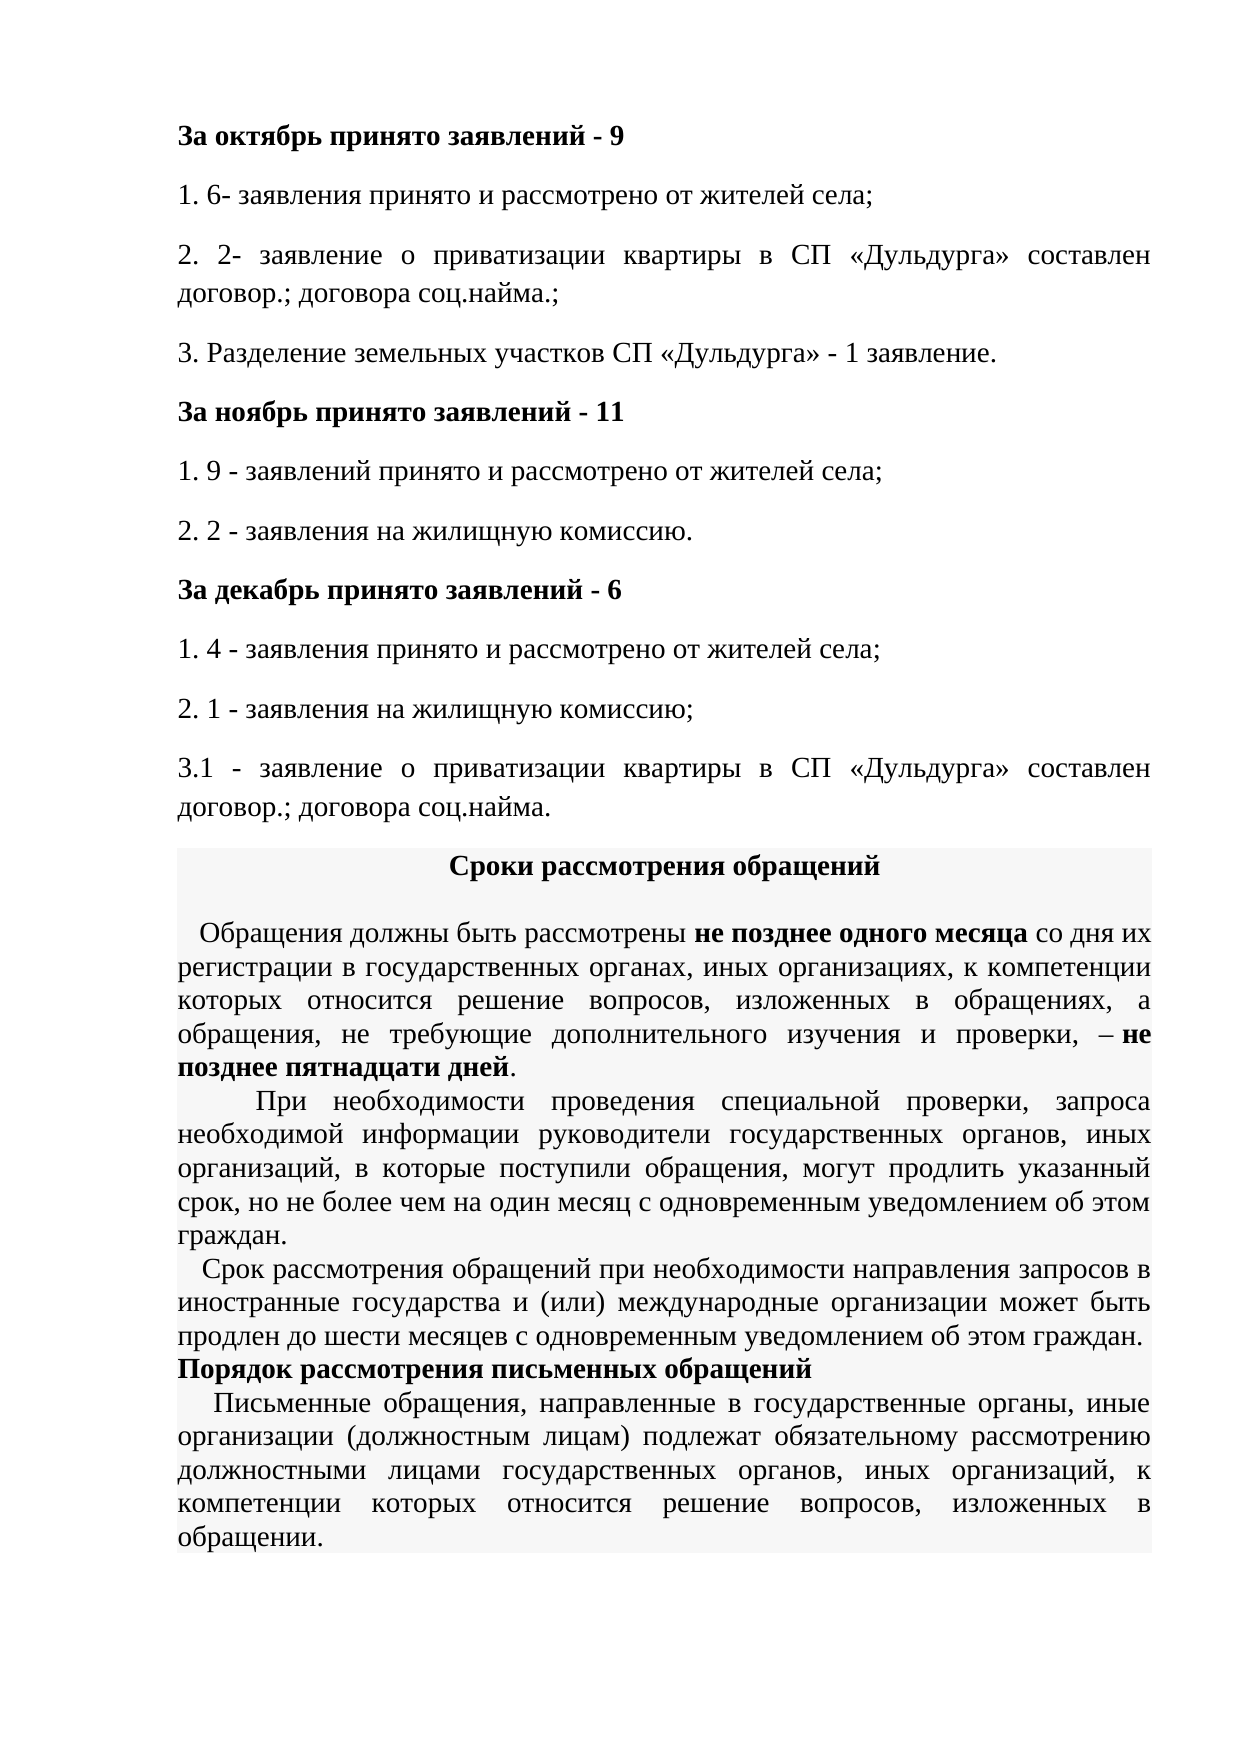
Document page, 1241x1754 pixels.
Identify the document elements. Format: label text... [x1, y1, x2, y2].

text Обращения должны быть рассмотрены не позднее одного месяца со дня их регистрации в государственных органах, иных организациях, к компетенции которых относится решение вопросов, изложенных в обращениях, а обращения, не требующие дополнительного изучения и проверки, – не позднее пятнадцати дней. [177, 915, 1152, 1083]
text 2. 1 - заявления на жилищную комиссию; [177, 691, 1152, 724]
text 1. 9 - заявлений принято и рассмотрено от жителей села; [177, 453, 1152, 487]
text Срок рассмотрения обращений при необходимости направления запросов в иностранные государства и (или) международные организации может быть продлен до шести месяцев с одновременным уведомлением об этом граждан. [177, 1251, 1152, 1351]
text Сроки рассмотрения обращений [177, 848, 1152, 882]
text За декабрь принято заявлений - 6 [177, 572, 1152, 606]
text 1. 4 - заявления принято и рассмотрено от жителей села; [177, 632, 1152, 665]
text Письменные обращения, направленные в государственные органы, иные организации (должностным лицам) подлежат обязательному рассмотрению должностными лицами государственных органов, иных организаций, к компетенции которых относится решение вопросов, изложенных в обращении. [177, 1385, 1152, 1553]
text 2. 2- заявление о приватизации квартиры в СП «Дульдурга» составлен договор.; договора соц.найма.; [177, 237, 1152, 309]
text 3.1 - заявление о приватизации квартиры в СП «Дульдурга» составлен договор.; договора соц.найма. [177, 750, 1152, 822]
text 1. 6- заявления принято и рассмотрено от жителей села; [177, 177, 1152, 211]
text Порядок рассмотрения письменных обращений [177, 1351, 1152, 1385]
text 2. 2 - заявления на жилищную комиссию. [177, 513, 1152, 546]
text За ноябрь принято заявлений - 11 [177, 394, 1152, 428]
text При необходимости проведения специальной проверки, запроса необходимой информации руководители государственных органов, иных организаций, в которые поступили обращения, могут продлить указанный срок, но не более чем на один месяц с одновременным уведомлением об этом граждан. [177, 1083, 1152, 1251]
text За октябрь принято заявлений - 9 [177, 118, 1152, 152]
text 3. Разделение земельных участков СП «Дульдурга» - 1 заявление. [177, 335, 1152, 368]
